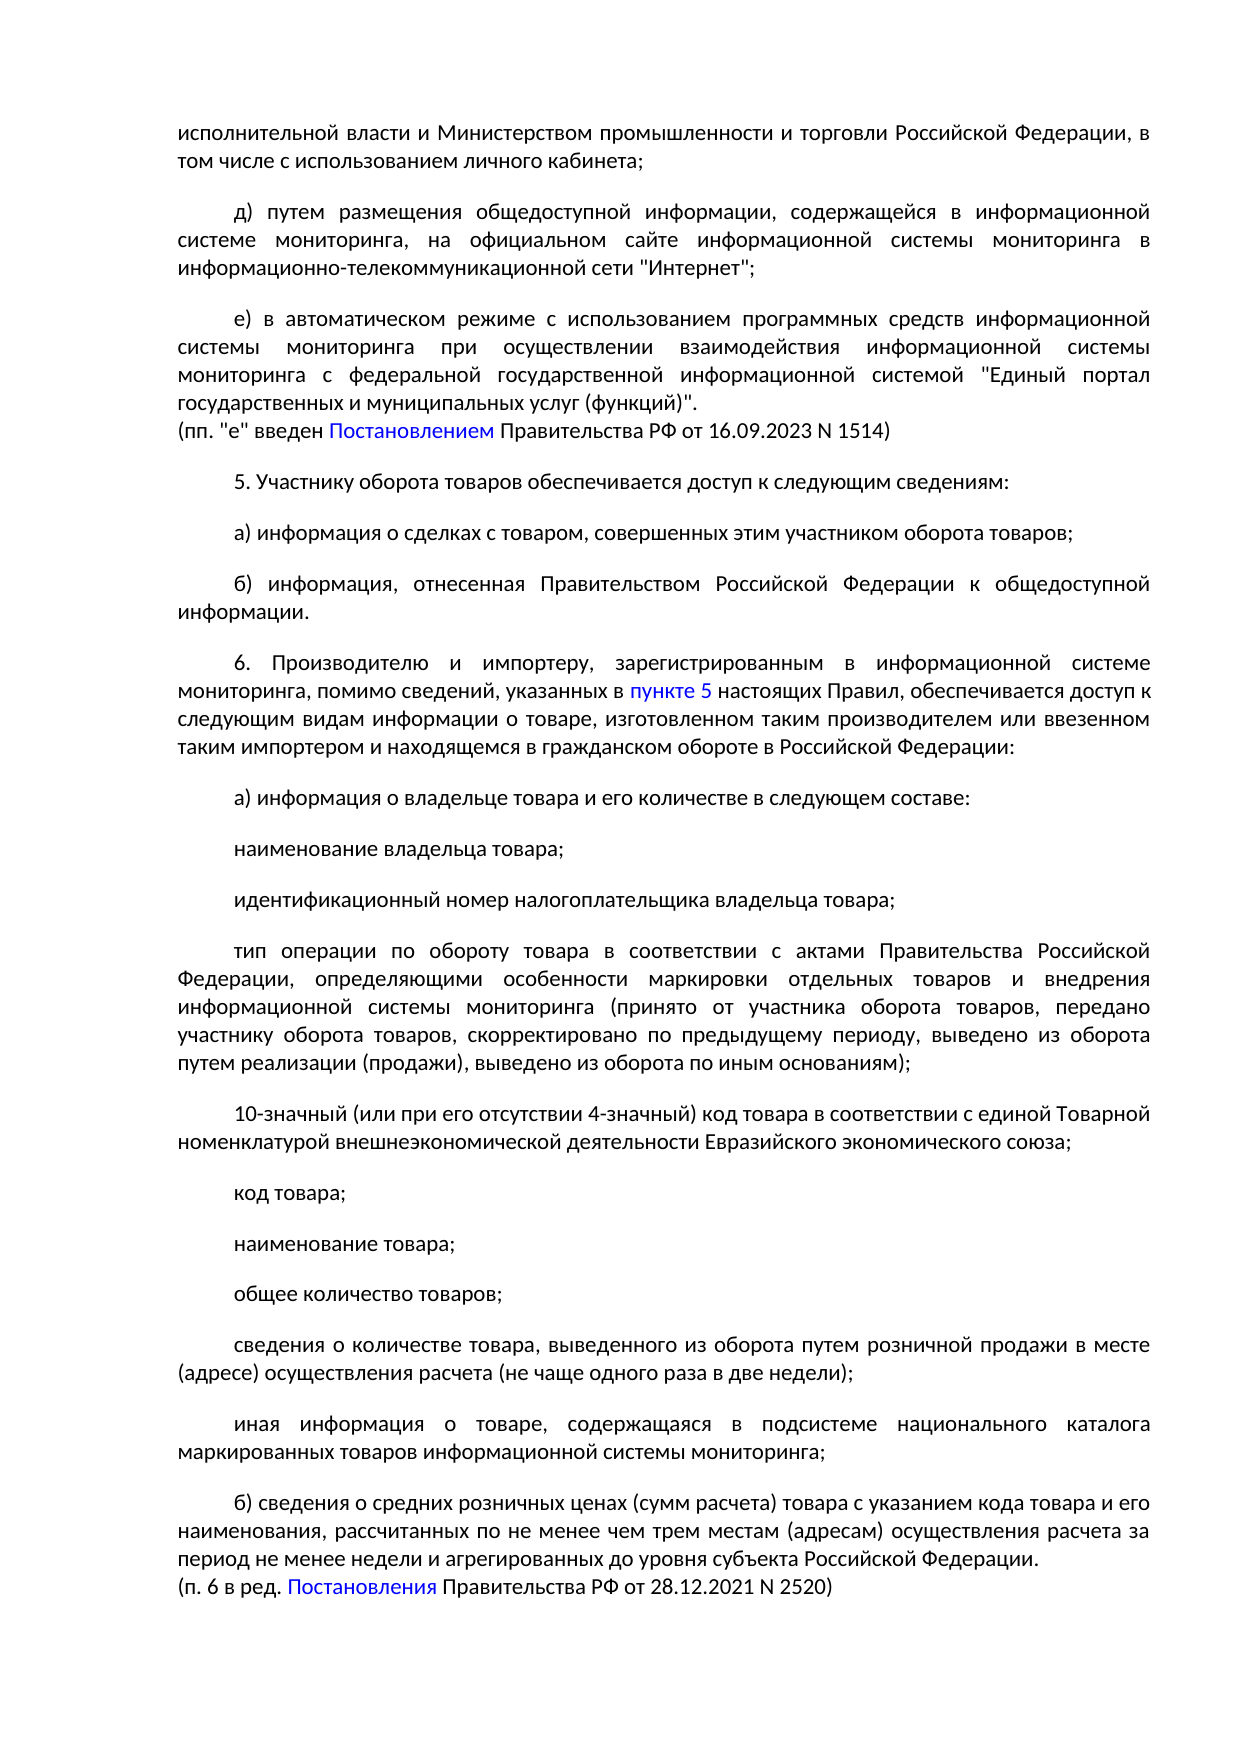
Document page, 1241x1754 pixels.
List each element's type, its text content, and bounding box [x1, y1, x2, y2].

text сведения о количестве товара, выведенного из оборота путем розничной продажи в месте (адресе) осуществления расчета (не чаще одного раза в две недели); [177, 1331, 1152, 1387]
text идентификационный номер налогоплательщика владельца товара; [177, 885, 1152, 913]
text е) в автоматическом режиме с использованием программных средств информационной системы мониторинга при осуществлении взаимодействия информационной системы мониторинга с федеральной государственной информационной системой "Единый портал государственных и муниципальных услуг (функций)". [177, 304, 1152, 416]
text 6. Производителю и импортеру, зарегистрированным в информационной системе мониторинга, помимо сведений, указанных в пункте 5 настоящих Правил, обеспечивается доступ к следующим видам информации о товаре, изготовленном таким производителем или ввезенном таким импортером и находящемся в гражданском обороте в Российской Федерации: [177, 648, 1152, 760]
text наименование товара; [177, 1229, 1152, 1257]
text наименование владельца товара; [177, 834, 1152, 862]
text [177, 118, 1152, 174]
text б) информация, отнесенная Правительством Российской Федерации к общедоступной информации. [177, 569, 1152, 625]
text а) информация о сделках с товаром, совершенных этим участником оборота товаров; [177, 518, 1152, 546]
text 5. Участнику оборота товаров обеспечивается доступ к следующим сведениям: [177, 467, 1152, 495]
text б) сведения о средних розничных ценах (сумм расчета) товара с указанием кода товара и его наименования, рассчитанных по не менее чем трем местам (адресам) осуществления расчета за период не менее недели и агрегированных до уровня субъекта Российской Федерации. [177, 1488, 1152, 1572]
text а) информация о владельце товара и его количестве в следующем составе: [177, 783, 1152, 811]
text код товара; [177, 1178, 1152, 1206]
text 10-значный (или при его отсутствии 4-значный) код товара в соответствии с единой Товарной номенклатурой внешнеэкономической деятельности Евразийского экономического союза; [177, 1099, 1152, 1155]
text тип операции по обороту товара в соответствии с актами Правительства Российской Федерации, определяющими особенности маркировки отдельных товаров и внедрения информационной системы мониторинга (принято от участника оборота товаров, передано участнику оборота товаров, скорректировано по предыдущему периоду, выведено из оборота путем реализации (продажи), выведено из оборота по иным основаниям); [177, 936, 1152, 1076]
text (пп. "е" введен Постановлением Правительства РФ от 16.09.2023 N 1514) [177, 416, 1152, 444]
text общее количество товаров; [177, 1279, 1152, 1308]
text иная информация о товаре, содержащаяся в подсистеме национального каталога маркированных товаров информационной системы мониторинга; [177, 1409, 1152, 1466]
text д) путем размещения общедоступной информации, содержащейся в информационной системе мониторинга, на официальном сайте информационной системы мониторинга в информационно-телекоммуникационной сети "Интернет"; [177, 197, 1152, 281]
text (п. 6 в ред. Постановления Правительства РФ от 28.12.2021 N 2520) [177, 1572, 1152, 1601]
